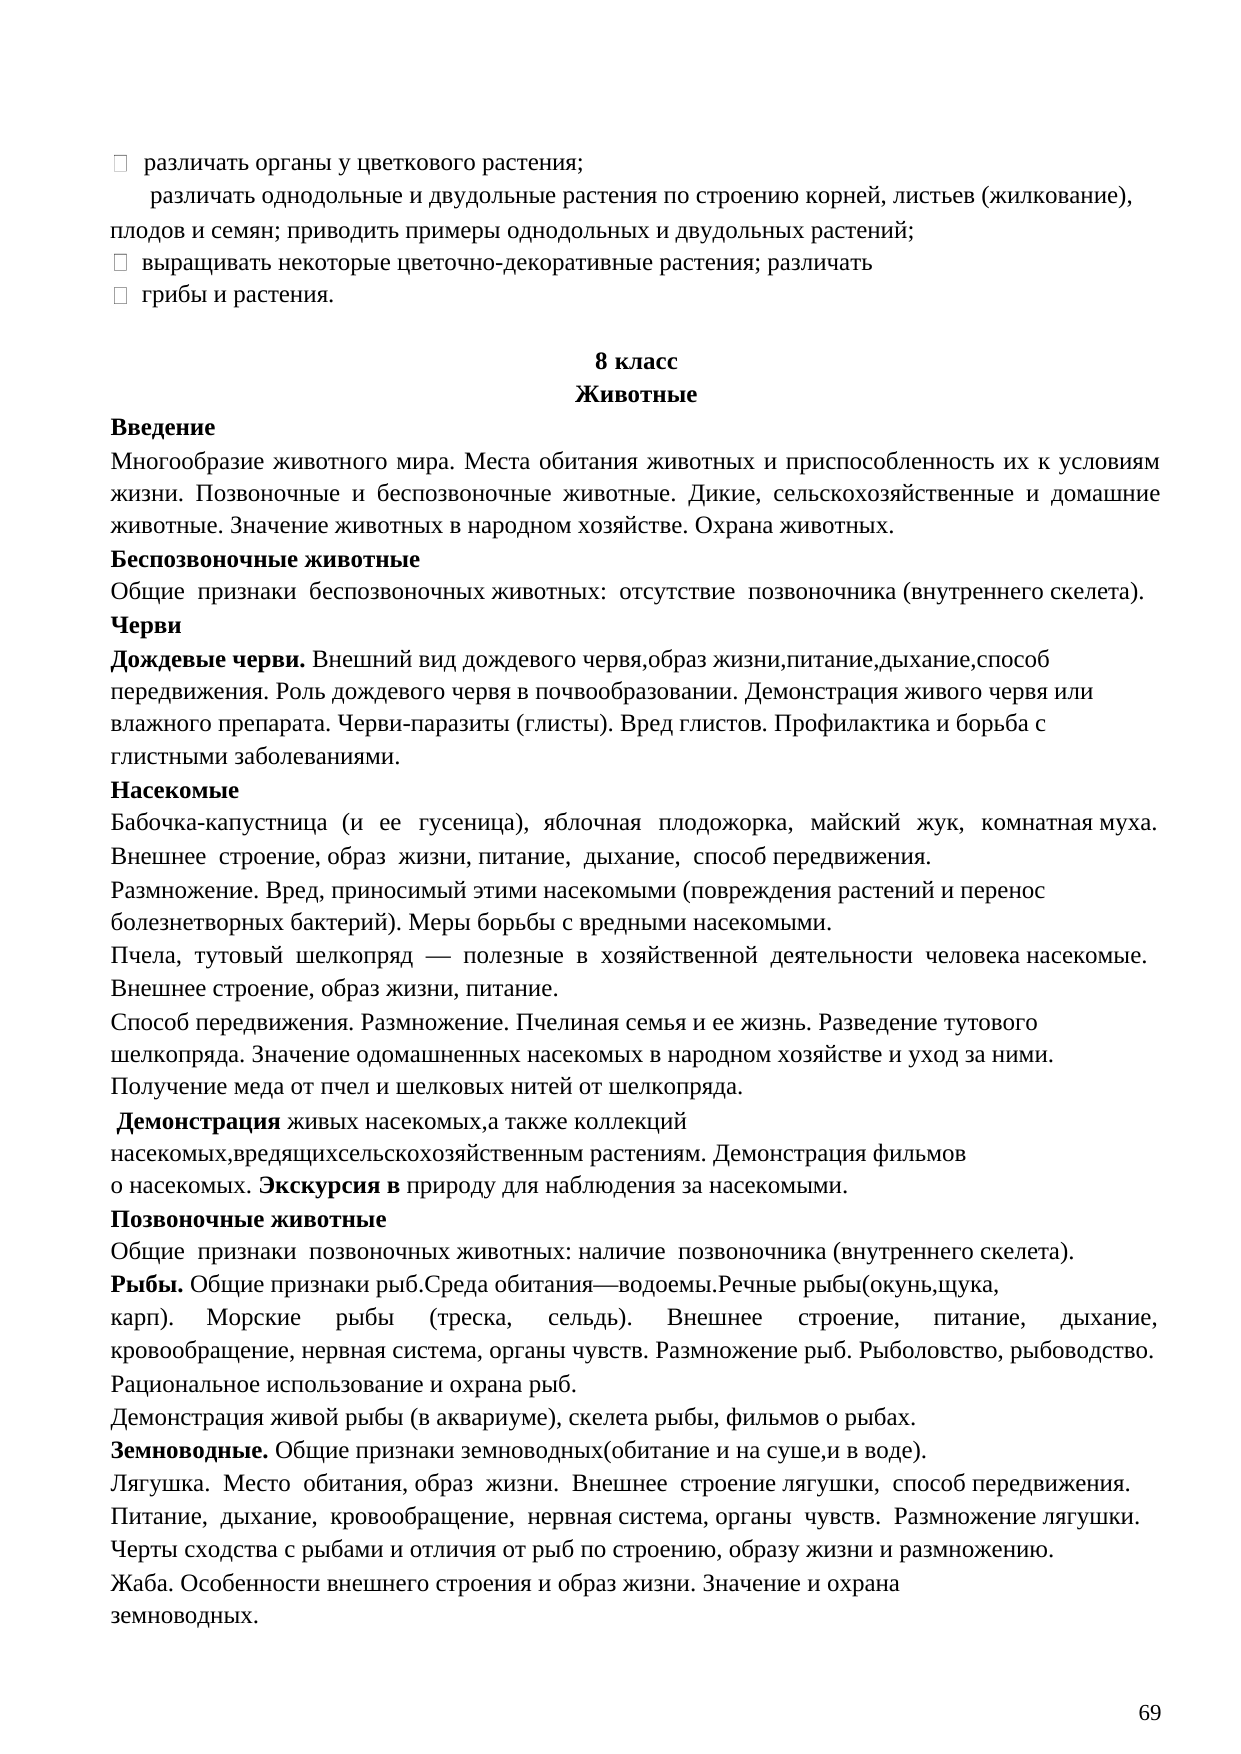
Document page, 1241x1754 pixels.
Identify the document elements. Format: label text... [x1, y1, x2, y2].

text Позвоночные животные [110, 1204, 1161, 1233]
text Насекомые [110, 775, 1161, 803]
list класс [595, 346, 1161, 375]
text карп). Морские рыбы (треска, сельдь). Внешнее строение, питание, дыхание, [110, 1302, 1161, 1331]
text Жаба. Особенности внешнего строения и образ жизни. Значение и охрана земноводных. [110, 1568, 957, 1629]
text Размножение. Вред, приносимый этими насекомыми (повреждения растений и перенос болезнетворных бактерий). Меры борьбы с вредными насекомыми. [110, 875, 1161, 935]
text Черты сходства с рыбами и отличия от рыб по строению, образу жизни и размножению. [110, 1534, 1161, 1563]
text Общие признаки позвоночных животных: наличие позвоночника (внутреннего скелета). [110, 1236, 1161, 1265]
text Внешнее строение, образ жизни, питание, дыхание, способ передвижения. [110, 841, 1161, 869]
text Питание, дыхание, кровообращение, нервная система, органы чувств. Размножение лягушки. [110, 1501, 1161, 1530]
text Лягушка. Место обитания, образ жизни. Внешнее строение лягушки, способ передвижения. [110, 1468, 1161, 1497]
text Демонстрация живых насекомых,а также коллекций насекомых,вредящихсельскохозяйственным растениям. Демонстрация фильмов о насекомых. Экскурсия в природу для наблюдения за насекомыми. [110, 1106, 978, 1199]
text Демонстрация живой рыбы (в аквариуме), скелета рыбы, фильмов о рыбах. [110, 1402, 1161, 1431]
text Общие признаки беспозвоночных животных: отсутствие позвоночника (внутреннего скелета). [110, 576, 1161, 605]
text Многообразие животного мира. Места обитания животных и приспособленность их к условиям жизни. Позвоночные и беспозвоночные животные. Дикие, сельскохозяйственные и домашние животные. Значение животных в народном хозяйстве. Охрана животных. [110, 446, 1161, 539]
text Рыбы. Общие признаки рыб.Среда обитания—водоемы.Речные рыбы(окунь,щука, [110, 1269, 1161, 1298]
text Животные [575, 379, 1161, 408]
text Черви [110, 610, 1161, 639]
picture [110, 148, 144, 176]
text различать однодольные и двудольные растения по строению корней, листьев (жилкование), [150, 181, 1161, 209]
text различать органы у цветкового растения; [144, 147, 1161, 176]
text Земноводные. Общие признаки земноводных(обитание и на суше,и в воде). [110, 1435, 1161, 1464]
text Беспозвоночные животные [110, 544, 1161, 573]
text Введение [110, 412, 1161, 441]
text Пчела, тутовый шелкопряд — полезные в хозяйственной деятельности человека насекомые. [110, 940, 1161, 968]
text Внешнее строение, образ жизни, питание. [110, 973, 1161, 1002]
text Бабочка-капустница (и ее гусеница), яблочная плодожорка, майский жук, комнатная муха. [110, 807, 1161, 836]
text плодов и семян; приводить примеры однодольных и двудольных растений; выращивать некоторые цветочно-декоративные растения; различать грибы и растения. [110, 215, 915, 308]
text Рациональное использование и охрана рыб. [110, 1369, 1161, 1398]
text 69 [110, 1699, 1161, 1725]
text Способ передвижения. Размножение. Пчелиная семья и ее жизнь. Разведение тутового шелкопряда. Значение одомашненных насекомых в народном хозяйстве и уход за ними. Получение меда от пчел и шелковых нитей от шелкопряда. [110, 1007, 1161, 1100]
text кровообращение, нервная система, органы чувств. Размножение рыб. Рыболовство, рыбоводство. [110, 1336, 1161, 1364]
text Дождевые черви. Внешний вид дождевого червя,образ жизни,питание,дыхание,способ передвижения. Роль дождевого червя в почвообразовании. Демонстрация живого червя или влажного препарата. Черви-паразиты (глисты). Вред глистов. Профилактика и борьба с глистными заболеваниями. [110, 644, 1161, 770]
